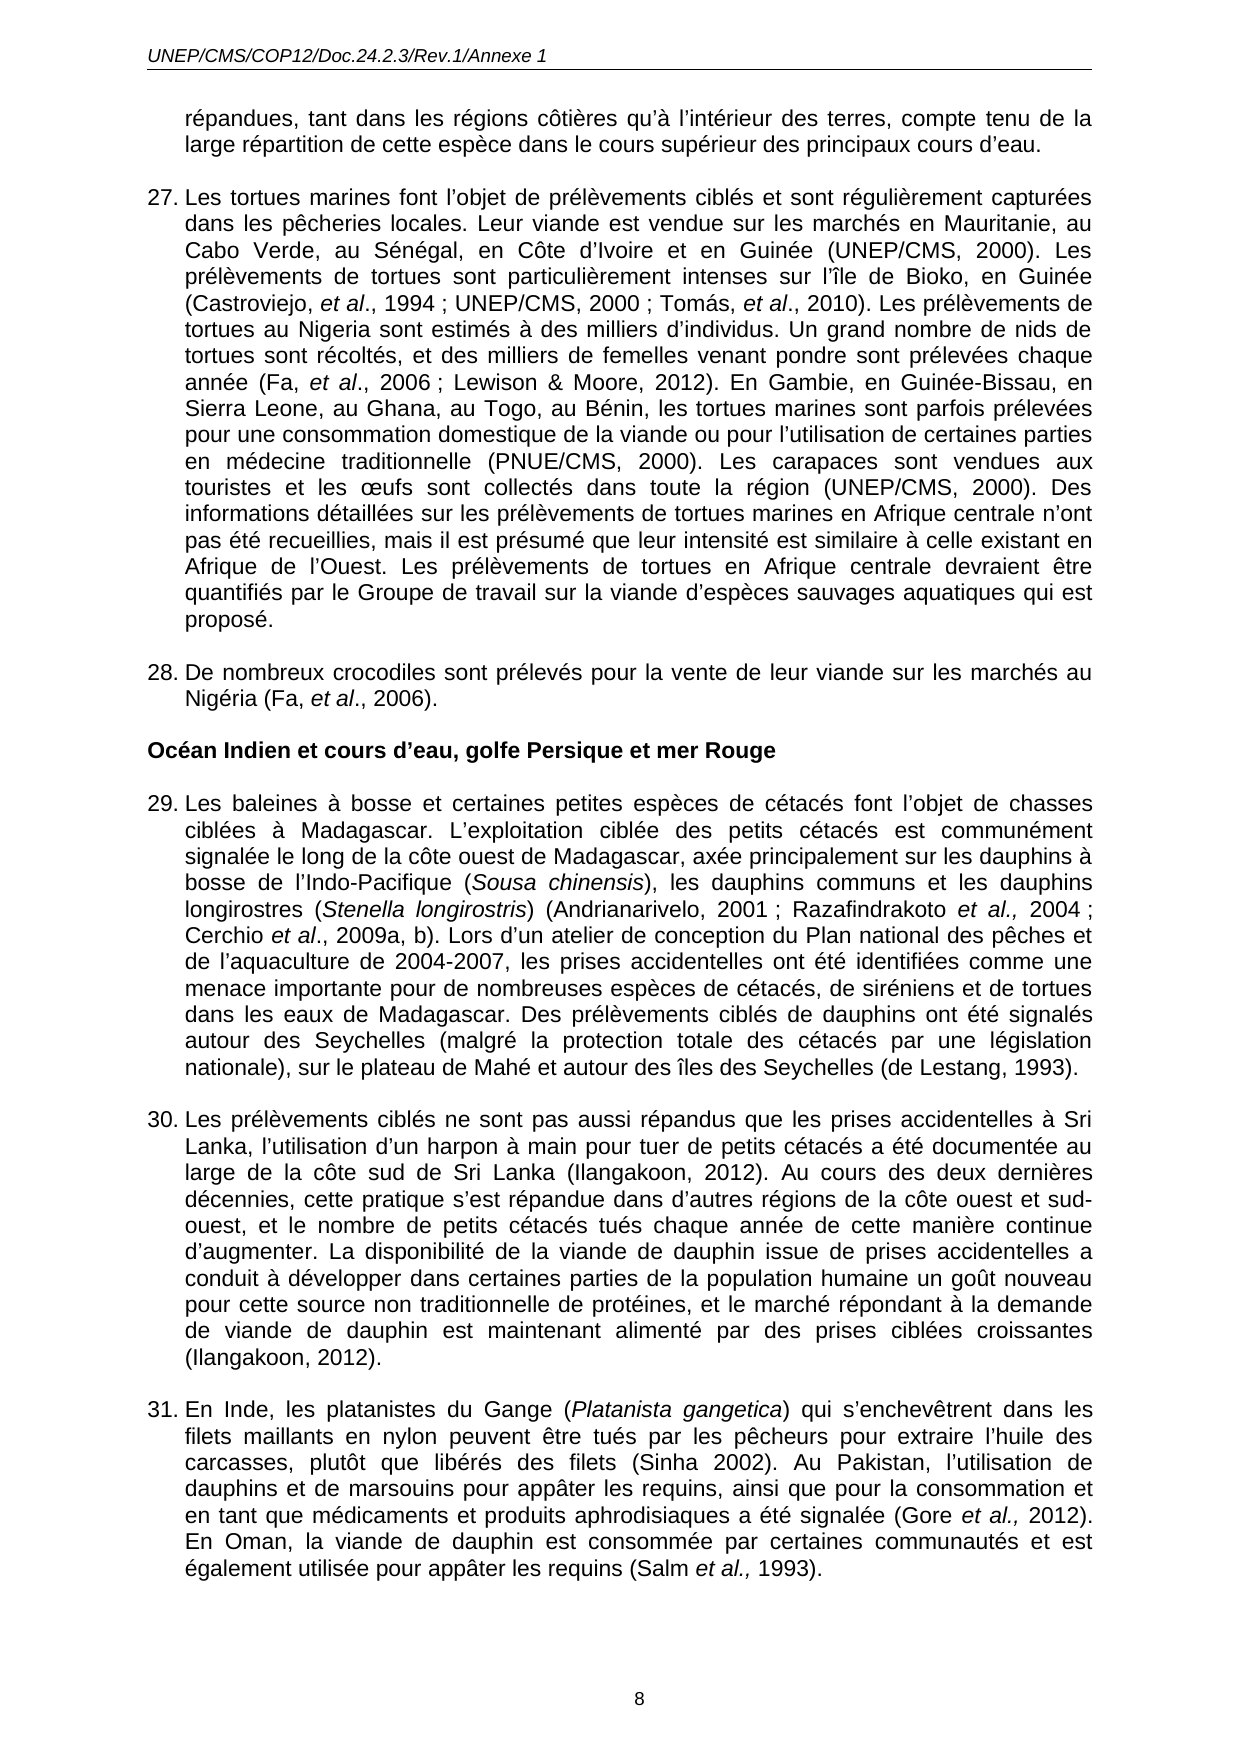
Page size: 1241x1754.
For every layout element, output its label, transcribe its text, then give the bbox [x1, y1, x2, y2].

list Les tortues marines font l’objet de prélèvements ciblés et sont régulièrement capturées dans les pêcheries locales. Leur viande est vendue sur les marchés en Mauritanie, au Cabo Verde, au Sénégal, en Côte d’Ivoire et en Guinée (UNEP/CMS, 2000). Les prélèvements de tortues sont particulièrement intenses sur l’île de Bioko, en Guinée (Castroviejo, et al., 1994 ; UNEP/CMS, 2000 ; Tomás, et al., 2010). Les prélèvements de tortues au Nigeria sont estimés à des milliers d’individus. Un grand nombre de nids de tortues sont récoltés, et des milliers de femelles venant pondre sont prélevées chaque année (Fa, et al., 2006 ; Lewison & Moore, 2012). En Gambie, en Guinée-Bissau, en Sierra Leone, au Ghana, au Togo, au Bénin, les tortues marines sont parfois prélevées pour une consommation domestique de la viande ou pour l’utilisation de certaines parties en médecine traditionnelle (PNUE/CMS, 2000). Les carapaces sont vendues aux touristes et les œufs sont collectés dans toute la région (UNEP/CMS, 2000). Des informations détaillées sur les prélèvements de tortues marines en Afrique centrale n’ont pas été recueillies, mais il est présumé que leur intensité est similaire à celle existant en Afrique de l’Ouest. Les prélèvements de tortues en Afrique centrale devraient être quantifiés par le Groupe de travail sur la viande d’espèces sauvages aquatiques qui est proposé. [147, 184, 1093, 632]
list Les prélèvements ciblés ne sont pas aussi répandus que les prises accidentelles à Sri Lanka, l’utilisation d’un harpon à main pour tuer de petits cétacés a été documentée au large de la côte sud de Sri Lanka (Ilangakoon, 2012). Au cours des deux dernières décennies, cette pratique s’est répandue dans d’autres régions de la côte ouest et sud-ouest, et le nombre de petits cétacés tués chaque année de cette manière continue d’augmenter. La disponibilité de la viande de dauphin issue de prises accidentelles a conduit à développer dans certaines parties de la population humaine un goût nouveau pour cette source non traditionnelle de protéines, et le marché répondant à la demande de viande de dauphin est maintenant alimenté par des prises ciblées croissantes (Ilangakoon, 2012). [147, 1106, 1093, 1370]
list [147, 105, 1093, 158]
list De nombreux crocodiles sont prélevés pour la vente de leur viande sur les marchés au Nigéria (Fa, et al., 2006). [147, 658, 1093, 711]
text Océan Indien et cours d’eau, golfe Persique et mer Rouge [147, 737, 1093, 764]
list Les baleines à bosse et certaines petites espèces de cétacés font l’objet de chasses ciblées à Madagascar. L’exploitation ciblée des petits cétacés est communément signalée le long de la côte ouest de Madagascar, axée principalement sur les dauphins à bosse de l’Indo-Pacifique (Sousa chinensis), les dauphins communs et les dauphins longirostres (Stenella longirostris) (Andrianarivelo, 2001 ; Razafindrakoto et al., 2004 ; Cerchio et al., 2009a, b). Lors d’un atelier de conception du Plan national des pêches et de l’aquaculture de 2004-2007, les prises accidentelles ont été identifiées comme une menace importante pour de nombreuses espèces de cétacés, de siréniens et de tortues dans les eaux de Madagascar. Des prélèvements ciblés de dauphins ont été signalés autour des Seychelles (malgré la protection totale des cétacés par une législation nationale), sur le plateau de Mahé et autour des îles des Seychelles (de Lestang, 1993). [147, 790, 1093, 1080]
list En Inde, les platanistes du Gange (Platanista gangetica) qui s’enchevêtrent dans les filets maillants en nylon peuvent être tués par les pêcheurs pour extraire l’huile des carcasses, plutôt que libérés des filets (Sinha 2002). Au Pakistan, l’utilisation de dauphins et de marsouins pour appâter les requins, ainsi que pour la consommation et en tant que médicaments et produits aphrodisiaques a été signalée (Gore et al., 2012). En Oman, la viande de dauphin est consommée par certaines communautés et est également utilisée pour appâter les requins (Salm et al., 1993). [147, 1396, 1093, 1581]
